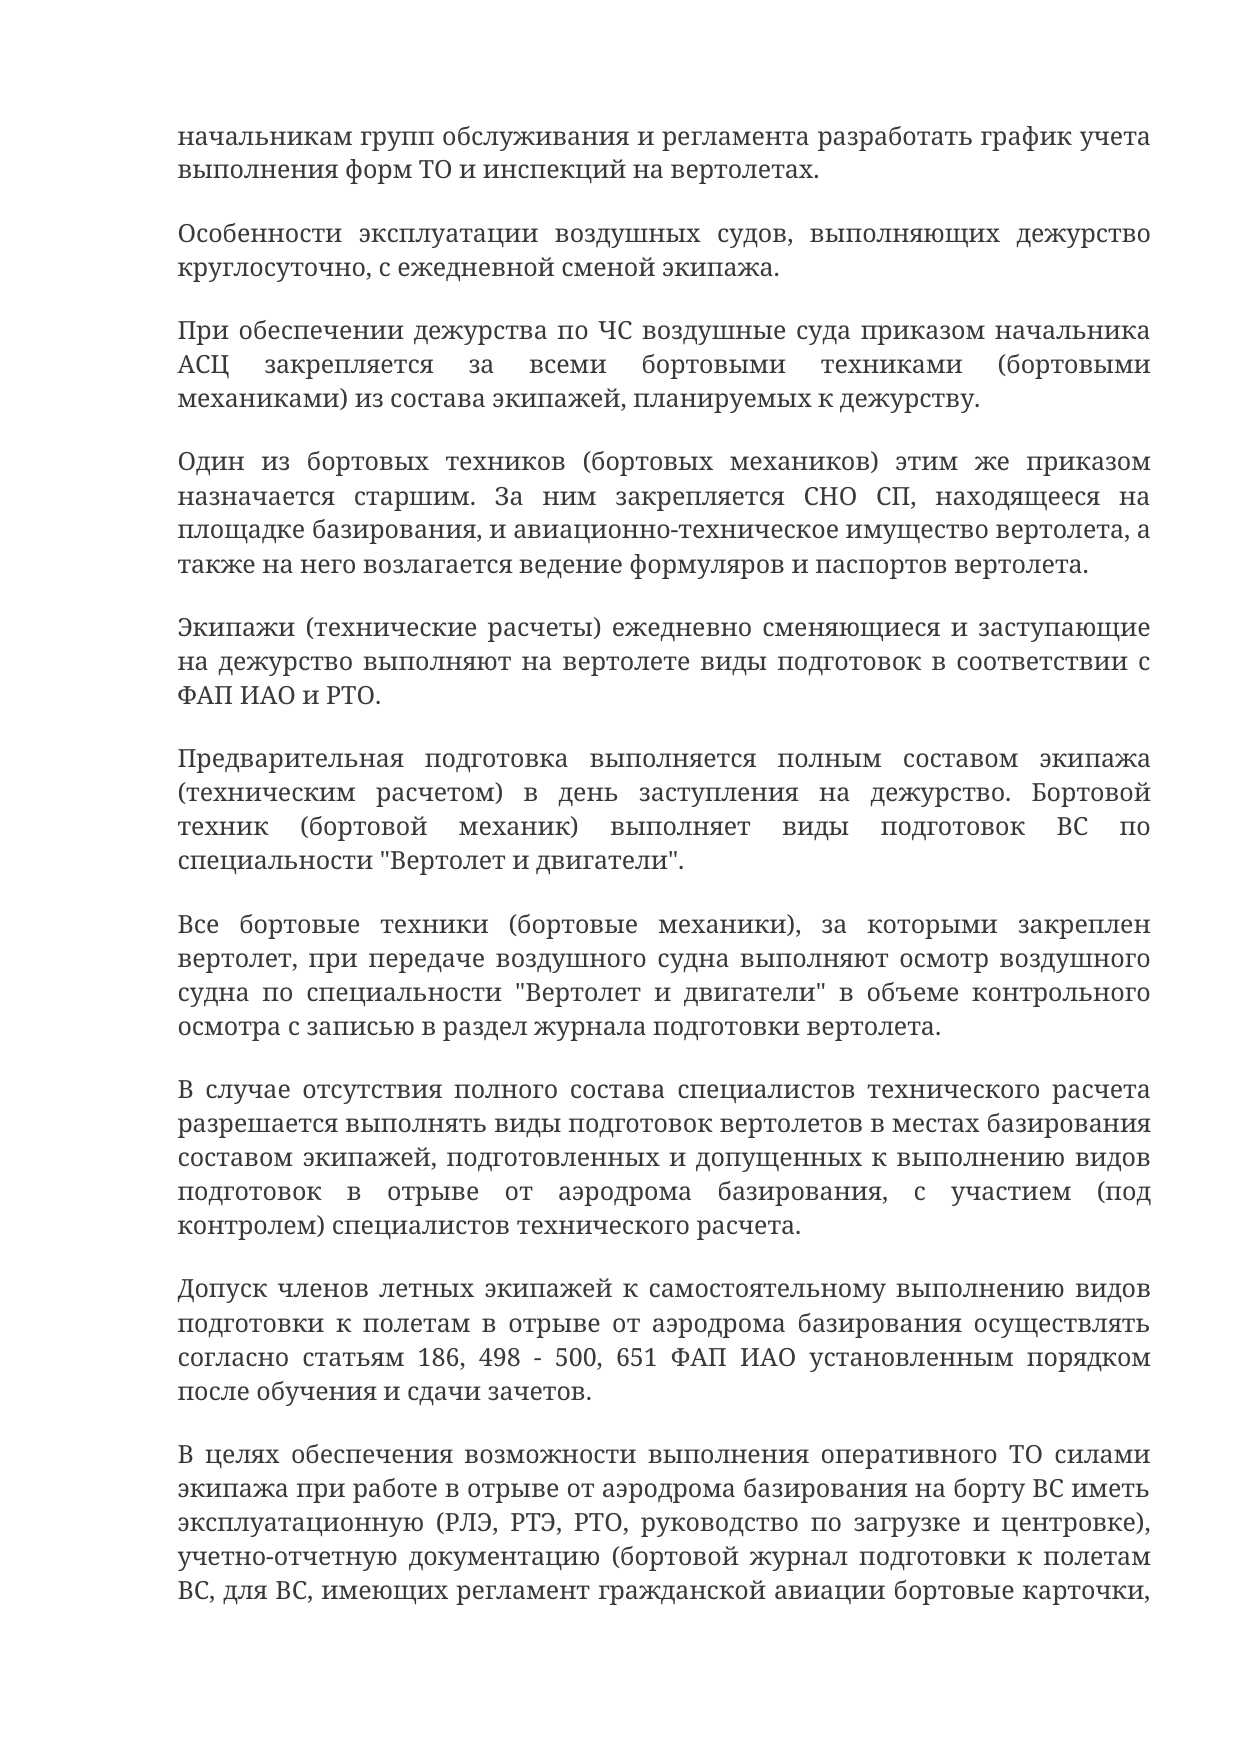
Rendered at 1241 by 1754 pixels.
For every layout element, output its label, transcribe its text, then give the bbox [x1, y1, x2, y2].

text Особенности эксплуатации воздушных судов, выполняющих дежурство круглосуточно, с ежедневной сменой экипажа. [177, 215, 1152, 283]
text Экипажи (технические расчеты) ежедневно сменяющиеся и заступающие на дежурство выполняют на вертолете виды подготовок в соответствии с ФАП ИАО и РТО. [177, 609, 1152, 712]
text Предварительная подготовка выполняется полным составом экипажа (техническим расчетом) в день заступления на дежурство. Бортовой техник (бортовой механик) выполняет виды подготовок ВС по специальности "Вертолет и двигатели". [177, 741, 1152, 877]
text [177, 118, 1152, 186]
text Допуск членов летных экипажей к самостоятельному выполнению видов подготовки к полетам в отрыве от аэродрома базирования осуществлять согласно статьям 186, 498 - 500, 651 ФАП ИАО установленным порядком после обучения и сдачи зачетов. [177, 1271, 1152, 1407]
text Один из бортовых техников (бортовых механиков) этим же приказом назначается старшим. За ним закрепляется СНО СП, находящееся на площадке базирования, и авиационно-техническое имущество вертолета, а также на него возлагается ведение формуляров и паспортов вертолета. [177, 444, 1152, 580]
text Все бортовые техники (бортовые механики), за которыми закреплен вертолет, при передаче воздушного судна выполняют осмотр воздушного судна по специальности "Вертолет и двигатели" в объеме контрольного осмотра с записью в раздел журнала подготовки вертолета. [177, 906, 1152, 1042]
text В случае отсутствия полного состава специалистов технического расчета разрешается выполнять виды подготовок вертолетов в местах базирования составом экипажей, подготовленных и допущенных к выполнению видов подготовок в отрыве от аэродрома базирования, с участием (под контролем) специалистов технического расчета. [177, 1072, 1152, 1242]
text При обеспечении дежурства по ЧС воздушные суда приказом начальника АСЦ закрепляется за всеми бортовыми техниками (бортовыми механиками) из состава экипажей, планируемых к дежурству. [177, 313, 1152, 415]
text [177, 1437, 1152, 1607]
